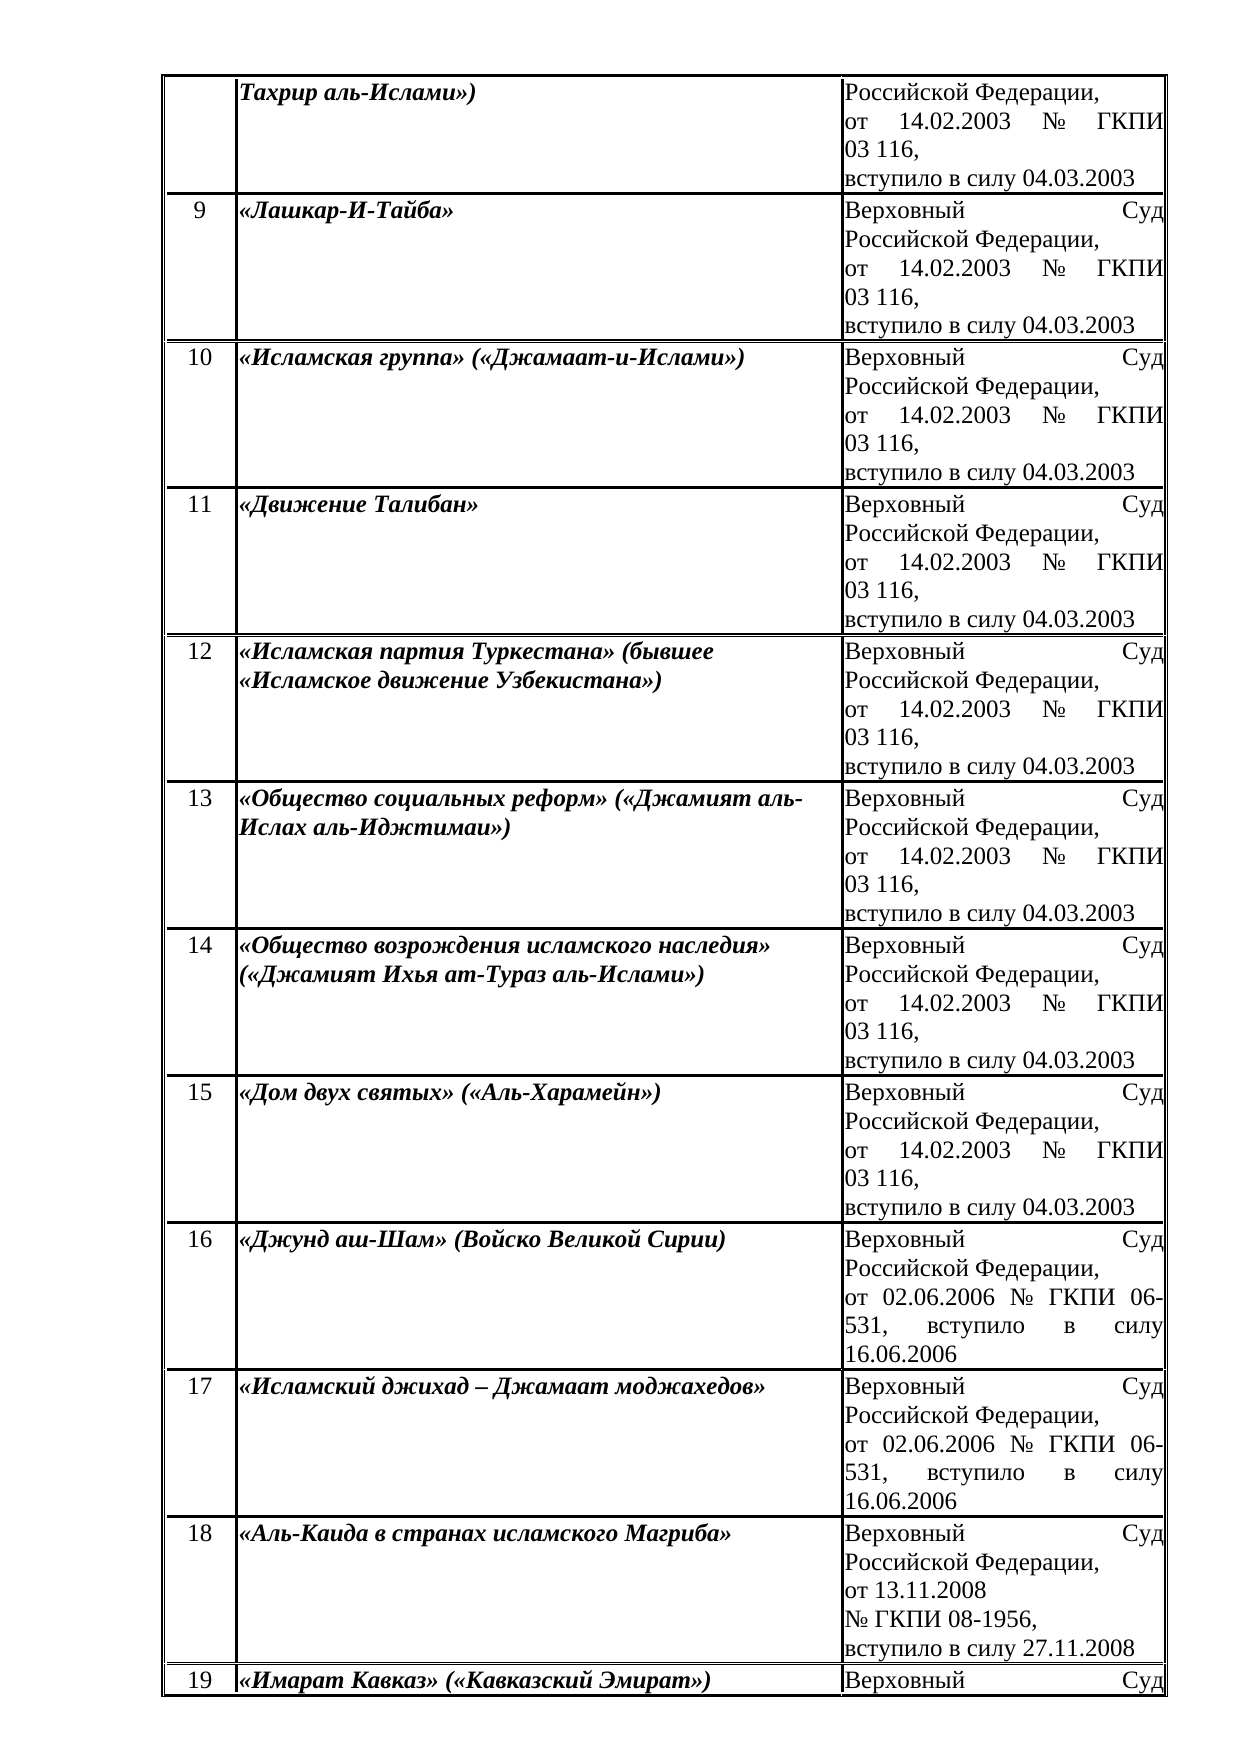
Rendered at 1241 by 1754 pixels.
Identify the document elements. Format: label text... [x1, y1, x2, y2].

table_cell Верховный Суд Российской Федерации, от 02.06.2006 № ГКПИ 06-531, вступило в силу 16.06.2006 [844, 1368, 1166, 1515]
table_cell «Исламская партия Туркестана» (бывшее «Исламское движение Узбекистана») [238, 637, 841, 780]
table_cell 13 [165, 780, 235, 927]
table_cell Верховный Суд Российской Федерации, от 13.11.2008 № ГКПИ 08-1956, вступило в силу 27.11.2008 [844, 1515, 1164, 1662]
table_cell «Джунд аш-Шам» (Войско Великой Сирии) [238, 1224, 841, 1368]
table_cell 17 [163, 1368, 235, 1515]
table_cell «Исламский джихад – Джамаат моджахедов» [238, 1371, 841, 1515]
table_cell Верховный Суд Российской Федерации, от 14.02.2003 № ГКПИ 03 116, вступило в силу 04.03.2003 [844, 339, 1165, 486]
table_cell Верховный Суд Российской Федерации, от 14.02.2003 № ГКПИ 03 116, вступило в силу 04.03.2003 [844, 927, 1164, 1074]
table_cell 11 [165, 486, 235, 633]
table_cell 16 [165, 1221, 235, 1368]
table_cell Верховный Суд Российской Федерации, от 14.02.2003 № ГКПИ 03 116, вступило в силу 04.03.2003 [844, 486, 1164, 633]
table_cell 9 [165, 192, 235, 339]
table_cell «Дом двух святых» («Аль-Харамейн») [238, 1077, 841, 1221]
table_cell 12 [165, 633, 235, 780]
table_cell Верховный Суд Российской Федерации, от 14.02.2003 № ГКПИ 03 116, вступило в силу 04.03.2003 [844, 1074, 1164, 1221]
table_cell «Аль-Каида в странах исламского Магриба» [238, 1518, 841, 1662]
table_cell Верховный Суд Российской Федерации, от 14.02.2003 № ГКПИ 03 116, вступило в силу 04.03.2003 [844, 633, 1165, 780]
table_cell «Общество социальных реформ» («Джамият аль-Ислах аль-Иджтимаи») [238, 783, 841, 927]
table_cell Верховный Суд Российской Федерации, от 02.06.2006 № ГКПИ 06-531, вступило в силу 16.06.2006 [844, 1221, 1164, 1368]
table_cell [842, 1662, 1166, 1694]
table_cell 19 [163, 1662, 236, 1694]
table_cell 15 [165, 1074, 235, 1221]
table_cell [236, 76, 842, 192]
table_cell «Исламская группа» («Джамаат-и-Ислами») [238, 343, 841, 486]
table_cell 18 [165, 1515, 235, 1662]
table_cell 10 [165, 339, 235, 486]
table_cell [236, 1665, 842, 1694]
table_cell «Общество возрождения исламского наследия» («Джамият Ихья ат-Тураз аль-Ислами») [238, 930, 841, 1074]
table_cell Верховный Суд Российской Федерации, от 14.02.2003 № ГКПИ 03 116, вступило в силу 04.03.2003 [844, 780, 1164, 927]
table_cell «Движение Талибан» [238, 489, 841, 633]
table_cell Верховный Суд Российской Федерации, от 14.02.2003 № ГКПИ 03 116, вступило в силу 04.03.2003 [844, 192, 1164, 339]
table_cell 8 [165, 77, 236, 192]
table_cell «Лашкар-И-Тайба» [238, 195, 841, 339]
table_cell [842, 77, 1164, 192]
table_cell 14 [165, 927, 235, 1074]
